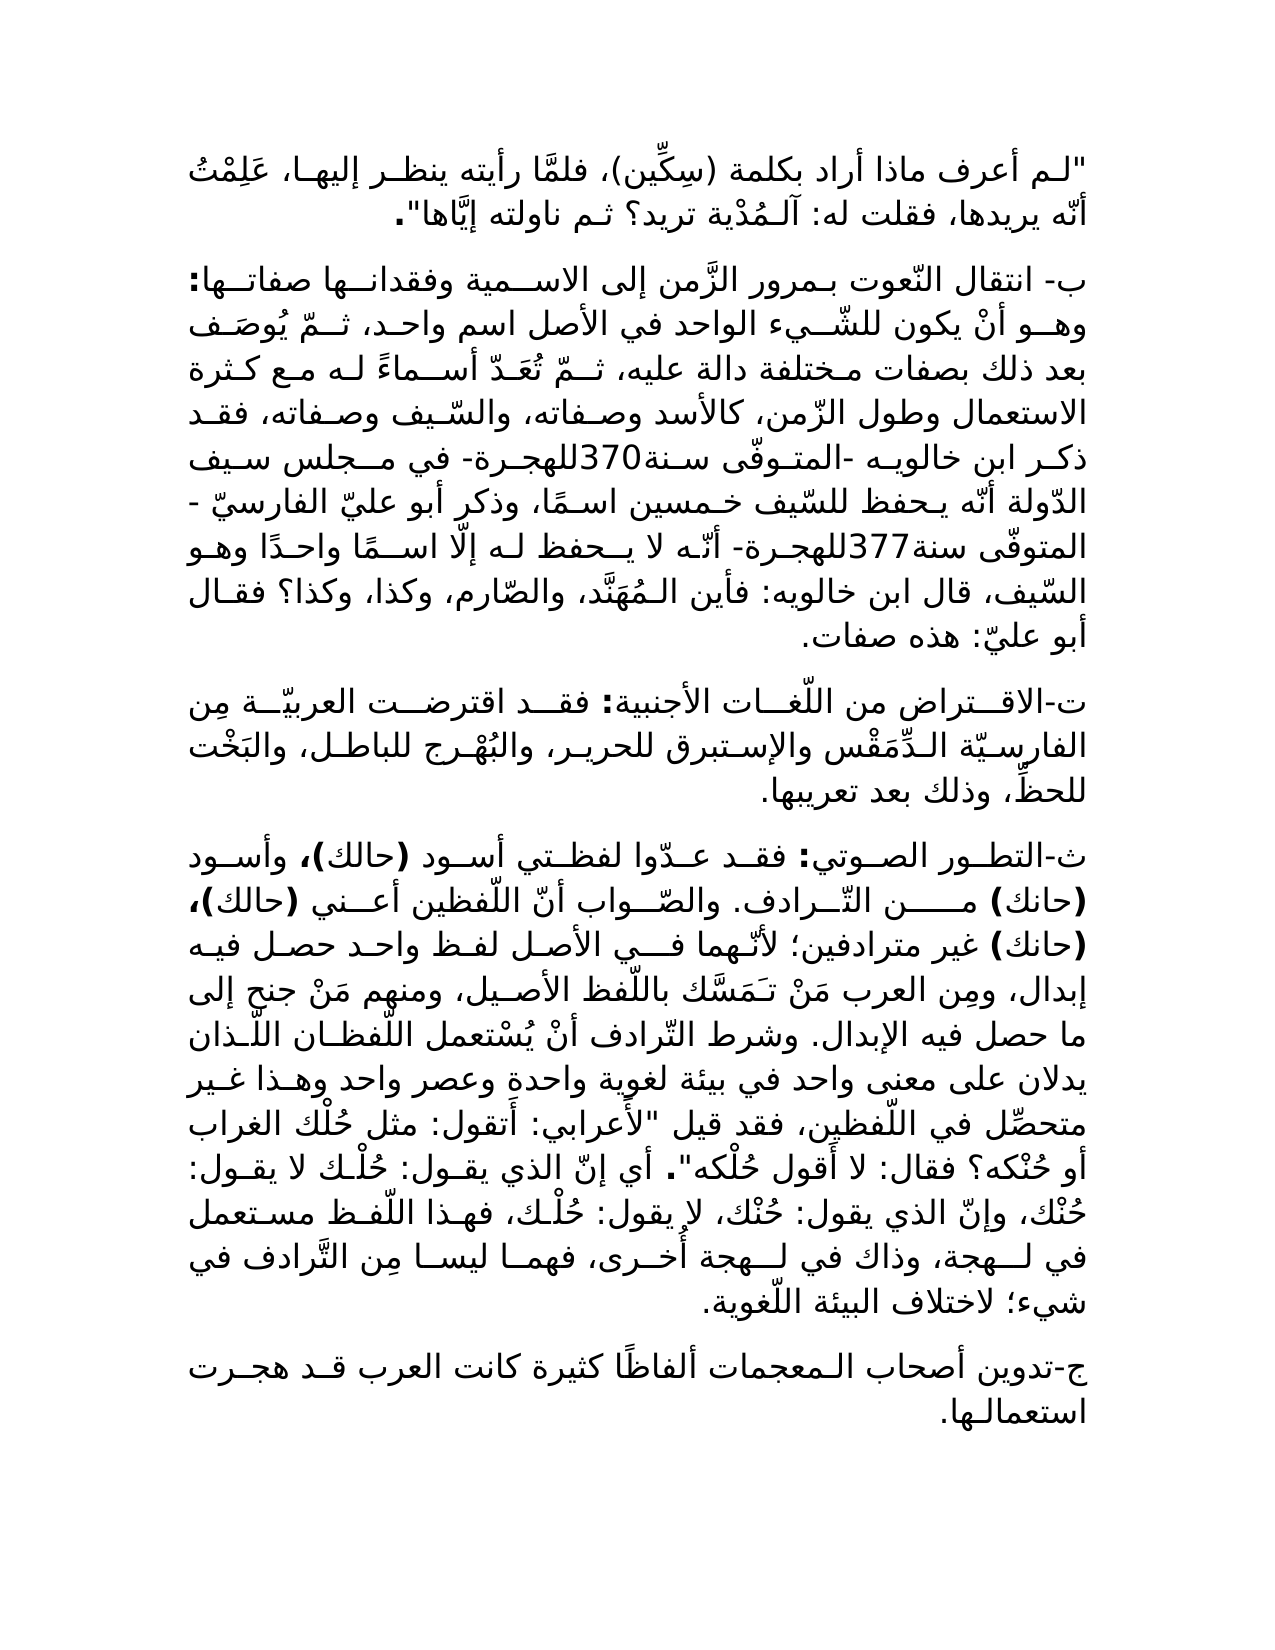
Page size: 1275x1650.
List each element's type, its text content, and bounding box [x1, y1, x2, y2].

text ج-تدوين أصحاب الـمعجمات ألفاظًا كثيرة كانت العرب قد هجرت استعمالـها. [187, 1348, 1087, 1431]
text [187, 150, 1087, 233]
text ت-الاقتراض من اللّغات الأجنبية: فقد اقترضت العربيّة مِن الفارسيّة الدِّمَقْس والإستبرق للحرير، والبُهْرج للباطل، والبَخْت للحظِّ، وذلك بعد تعريبها. [187, 682, 1087, 810]
text ث-التطور الصوتي: فقد عدّوا لفظتي أسود (حالك)، وأسود (حانك) مـــن التّرادف. والصّواب أنّ اللّفظين أعني (حالك)، (حانك) غير مترادفين؛ لأنّـهما فــي الأصل لفظ واحد حصل فيه إبدال، ومِن العرب مَنْ تـَمَسَّك باللّفظ الأصيل، ومنهم مَنْ جنح إلى ما حصل فيه الإبدال. وشرط التّرادف أنْ يُسْتعمل اللّفظان اللّذان يدلان على معنى واحد في بيئة لغوية واحدة وعصر واحد وهذا غير متحصِّل في اللّفظين، فقد قيل "لأَعرابي: أَتقول: مثل حُلْك الغراب أو حُنْكه؟ فقال: لا أَقول حُلْكه". أي إنّ الذي يقول: حُلْك لا يقول: حُنْك، وإنّ الذي يقول: حُنْك، لا يقول: حُلْك، فهذا اللّفظ مستعمل في لـهجة، وذاك في لـهجة أُخرى، فهما ليسا مِن التَّرادف في شيء؛ لاختلاف البيئة اللّغوية. [187, 837, 1087, 1321]
text ب- انتقال النّعوت بـمرور الزَّمن إلى الاسـمية وفقدانـها صفاتـها: وهــو أنْ يكون للشّــيء الواحد في الأصل اسم واحد، ثـمّ يُوصَف بعد ذلك بصفات مـختلفة دالة عليه، ثـمّ تُعَدّ أسـماءً له مع كثرة الاستعمال وطول الزّمن، كالأسد وصفاته، والسّيف وصفاته، فقد ذكر ابن خالويه -المتوفّى سنة370للهجرة- في مـجلس سيف الدّولة أنّه يـحفظ للسّيف خـمسين اسـمًا، وذكر أبو عليّ الفارسيّ -المتوفّى سنة377للهجرة- أنّه لا يـحفظ له إلّا اسـمًا واحدًا وهو السّيف، قال ابن خالويه: فأين الـمُهَنَّد، والصّارم، وكذا، وكذا؟ فقال أبو عليّ: هذه صفات. [187, 260, 1087, 656]
